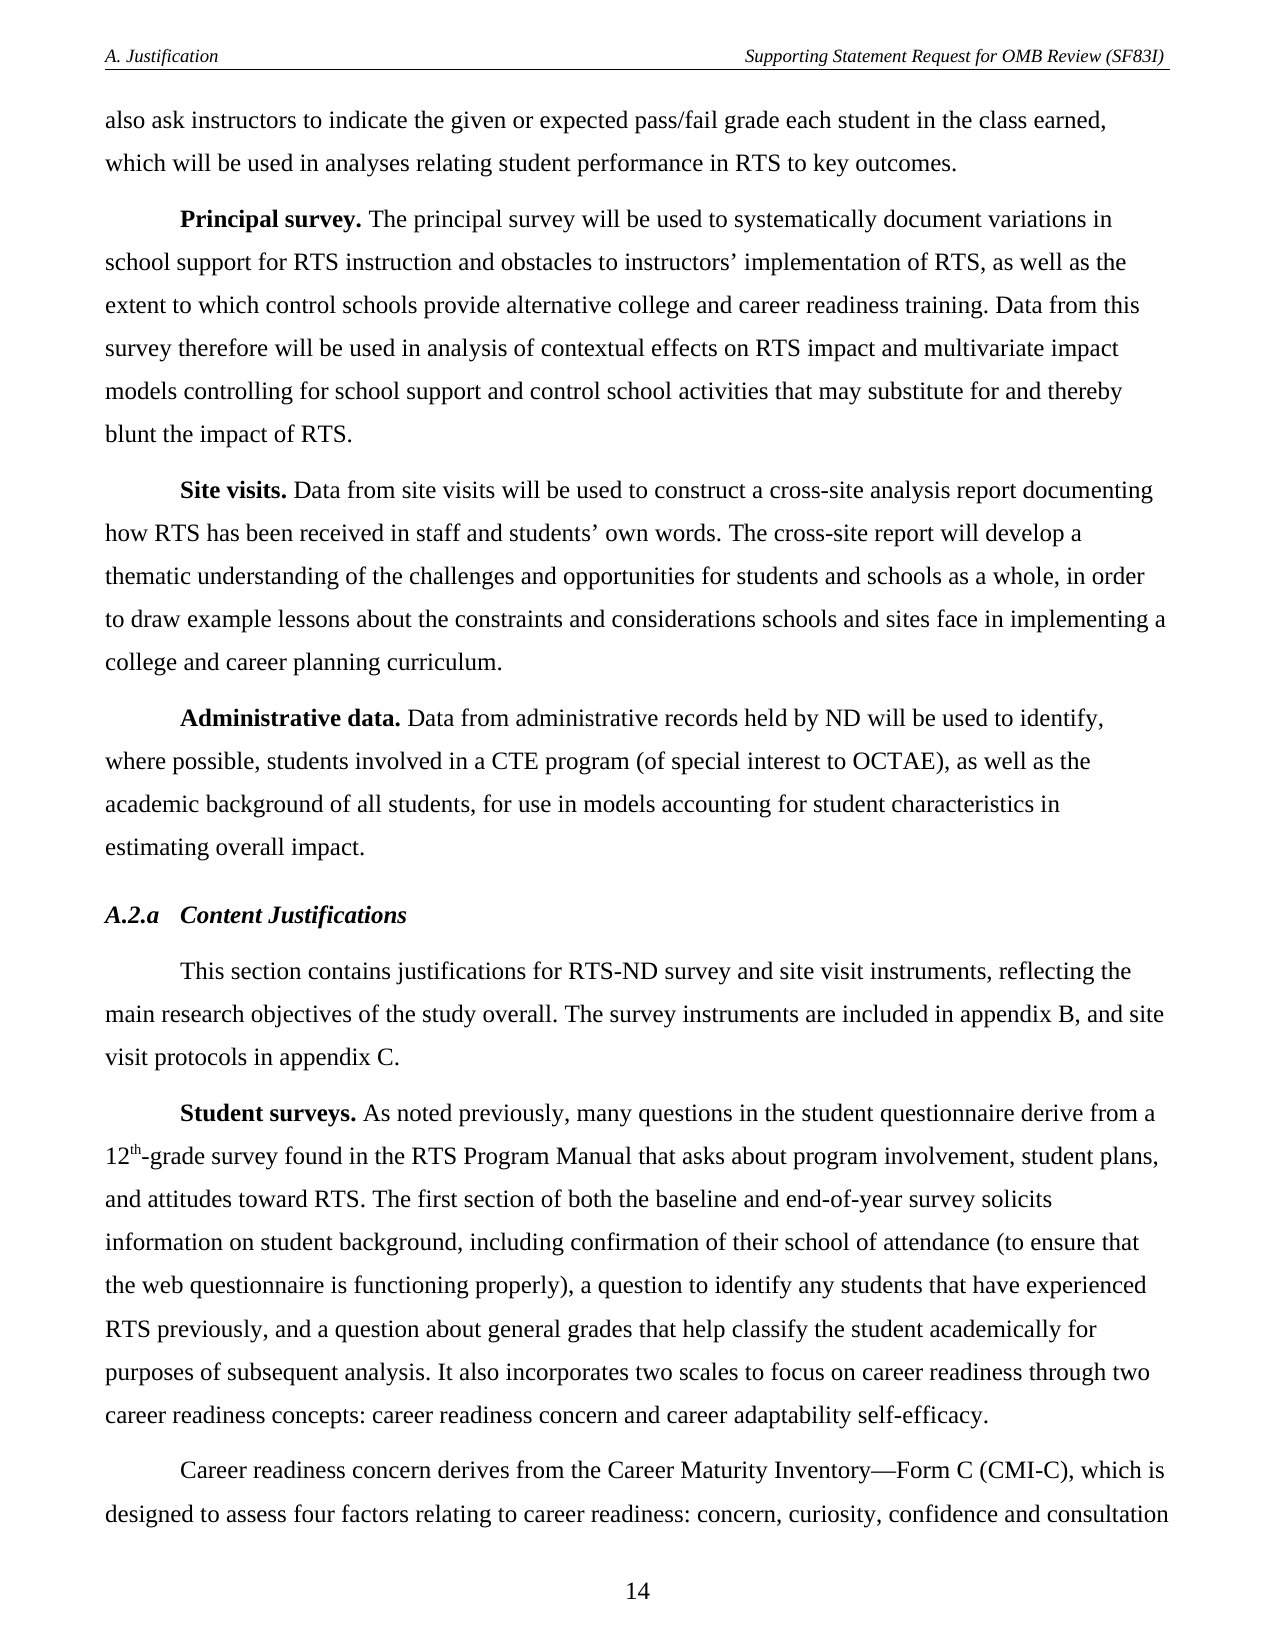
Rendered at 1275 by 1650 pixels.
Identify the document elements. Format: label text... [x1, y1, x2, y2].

text Principal survey. The principal survey will be used to systematically document variations in school support for RTS instruction and obstacles to instructors’ implementation of RTS, as well as the extent to which control schools provide alternative college and career readiness training. Data from this survey therefore will be used in analysis of contextual effects on RTS impact and multivariate impact models controlling for school support and control school activities that may substitute for and thereby blunt the impact of RTS. [105, 204, 1170, 448]
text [105, 1456, 1170, 1527]
subtitle A.2.a Content Justifications [105, 901, 1170, 929]
text Student surveys. As noted previously, many questions in the student questionnaire derive from a 12th-grade survey found in the RTS Program Manual that asks about program involvement, student plans, and attitudes toward RTS. The first section of both the baseline and end-of-year survey solicits information on student background, including confirmation of their school of attendance (to ensure that the web questionnaire is functioning properly), a question to identify any students that have experienced RTS previously, and a question about general grades that help classify the student academically for purposes of subsequent analysis. It also incorporates two scales to focus on career readiness through two career readiness concepts: career readiness concern and career adaptability self-efficacy. [105, 1098, 1170, 1429]
text Site visits. Data from site visits will be used to construct a cross-site analysis report documenting how RTS has been received in staff and students’ own words. The cross-site report will develop a thematic understanding of the challenges and opportunities for students and schools as a whole, in order to draw example lessons about the constraints and considerations schools and sites face in implementing a college and career planning curriculum. [105, 475, 1170, 676]
text Administrative data. Data from administrative records held by ND will be used to identify, where possible, students involved in a CTE program (of special interest to OCTAE), as well as the academic background of all students, for use in models accounting for student characteristics in estimating overall impact. [105, 703, 1170, 861]
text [105, 105, 1170, 177]
text This section contains justifications for RTS-ND survey and site visit instruments, reflecting the main research objectives of the study overall. The survey instruments are included in appendix B, and site visit protocols in appendix C. [105, 956, 1170, 1071]
